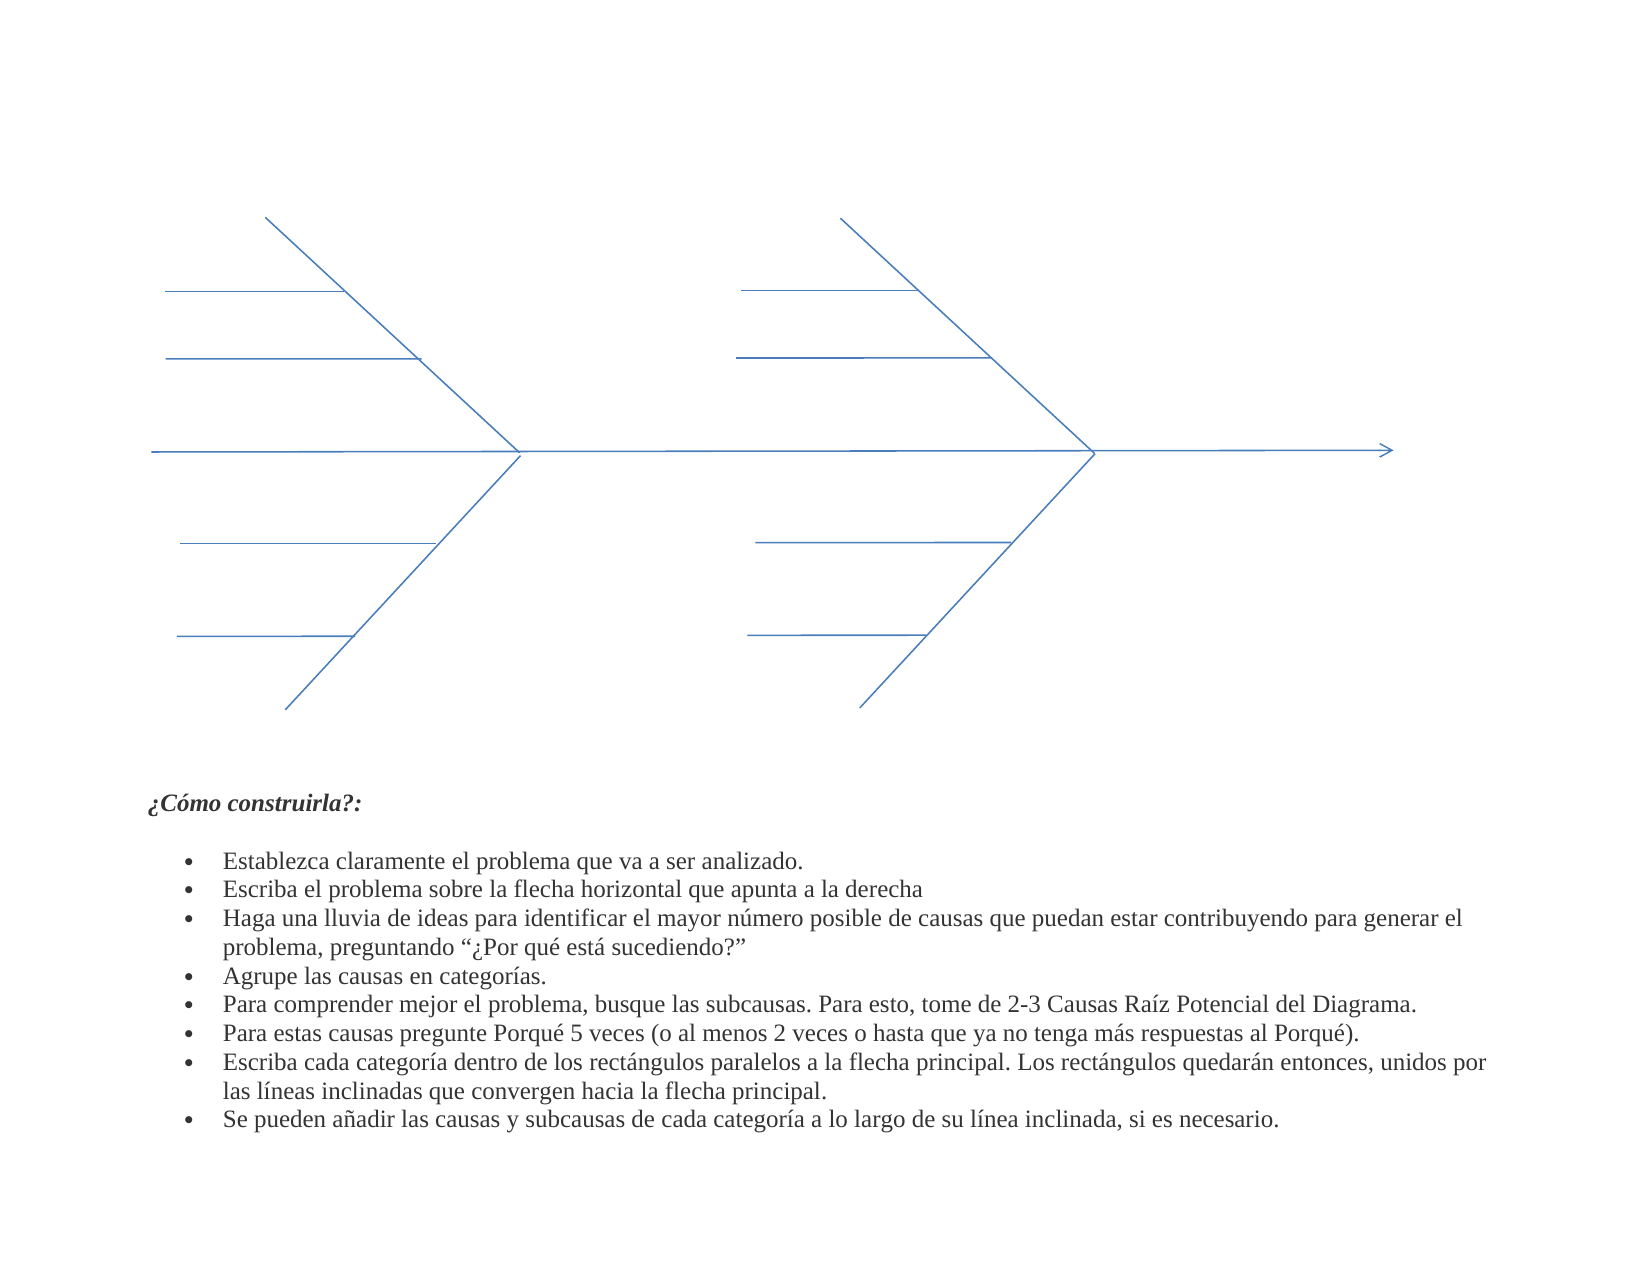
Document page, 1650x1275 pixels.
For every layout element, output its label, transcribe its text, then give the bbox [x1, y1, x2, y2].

list Haga una lluvia de ideas para identificar el mayor número posible de causas que puedan estar contribuyendo para generar el problema, preguntando “¿Por qué está sucediendo?” [185, 903, 1502, 961]
list Para estas causas pregunte Porqué 5 veces (o al menos 2 veces o hasta que ya no tenga más respuestas al Porqué). [185, 1018, 1502, 1047]
text ¿Cómo construirla?: [148, 788, 1502, 817]
list Escriba cada categoría dentro de los rectángulos paralelos a la flecha principal. Los rectángulos quedarán entonces, unidos por las líneas inclinadas que convergen hacia la flecha principal. [185, 1047, 1502, 1104]
list Agrupe las causas en categorías. [185, 961, 1502, 989]
list Establezca claramente el problema que va a ser analizado. [185, 846, 1502, 874]
list Para comprender mejor el problema, busque las subcausas. Para esto, tome de 2-3 Causas Raíz Potencial del Diagrama. [185, 989, 1502, 1018]
list Se pueden añadir las causas y subcausas de cada categoría a lo largo de su línea inclinada, si es necesario. [185, 1104, 1502, 1133]
list Escriba el problema sobre la flecha horizontal que apunta a la derecha [185, 874, 1502, 903]
